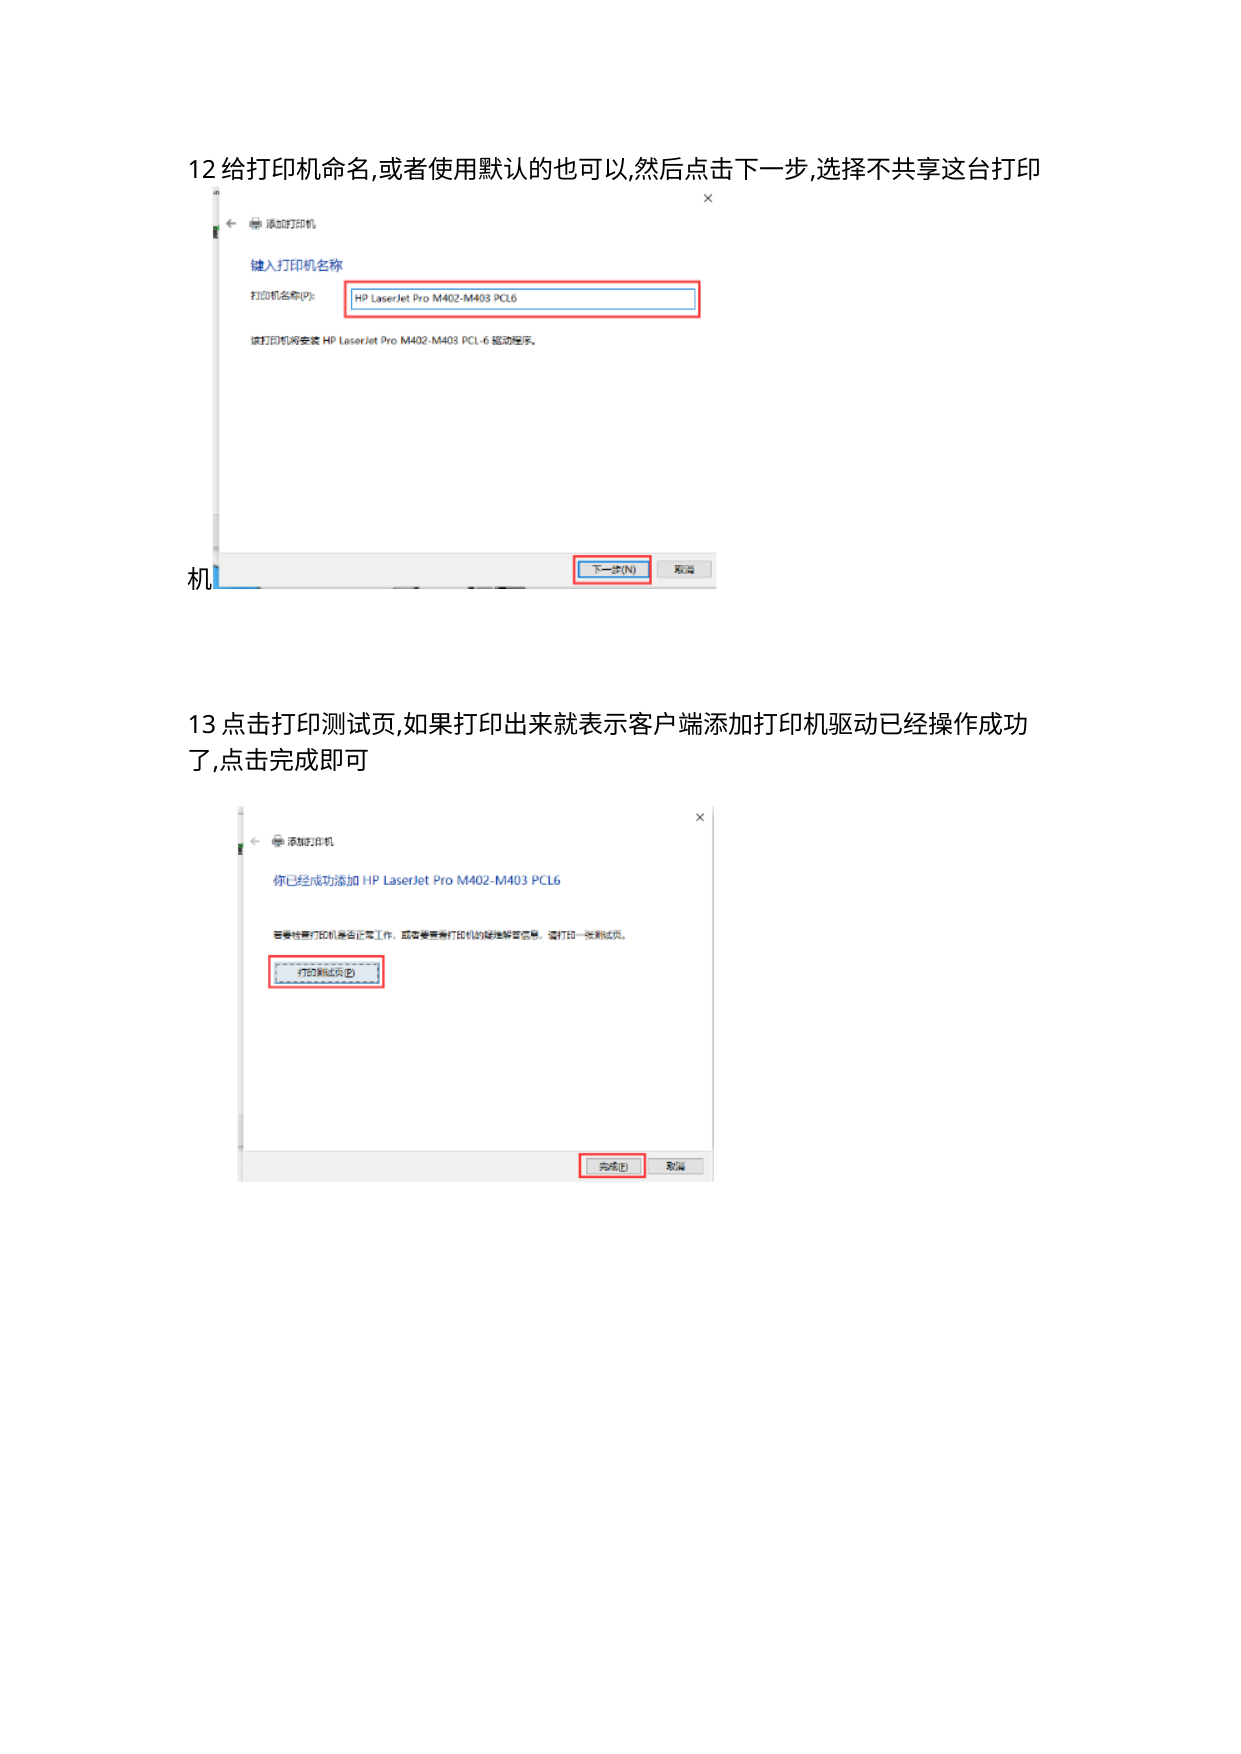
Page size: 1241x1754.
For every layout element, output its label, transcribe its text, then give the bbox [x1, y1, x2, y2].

picture [212, 186, 717, 589]
picture [237, 806, 714, 1182]
text 13点击打印测试页,如果打印出来就表示客户端添加打印机驱动已经操作成功了,点击完成即可 [187, 704, 1053, 777]
